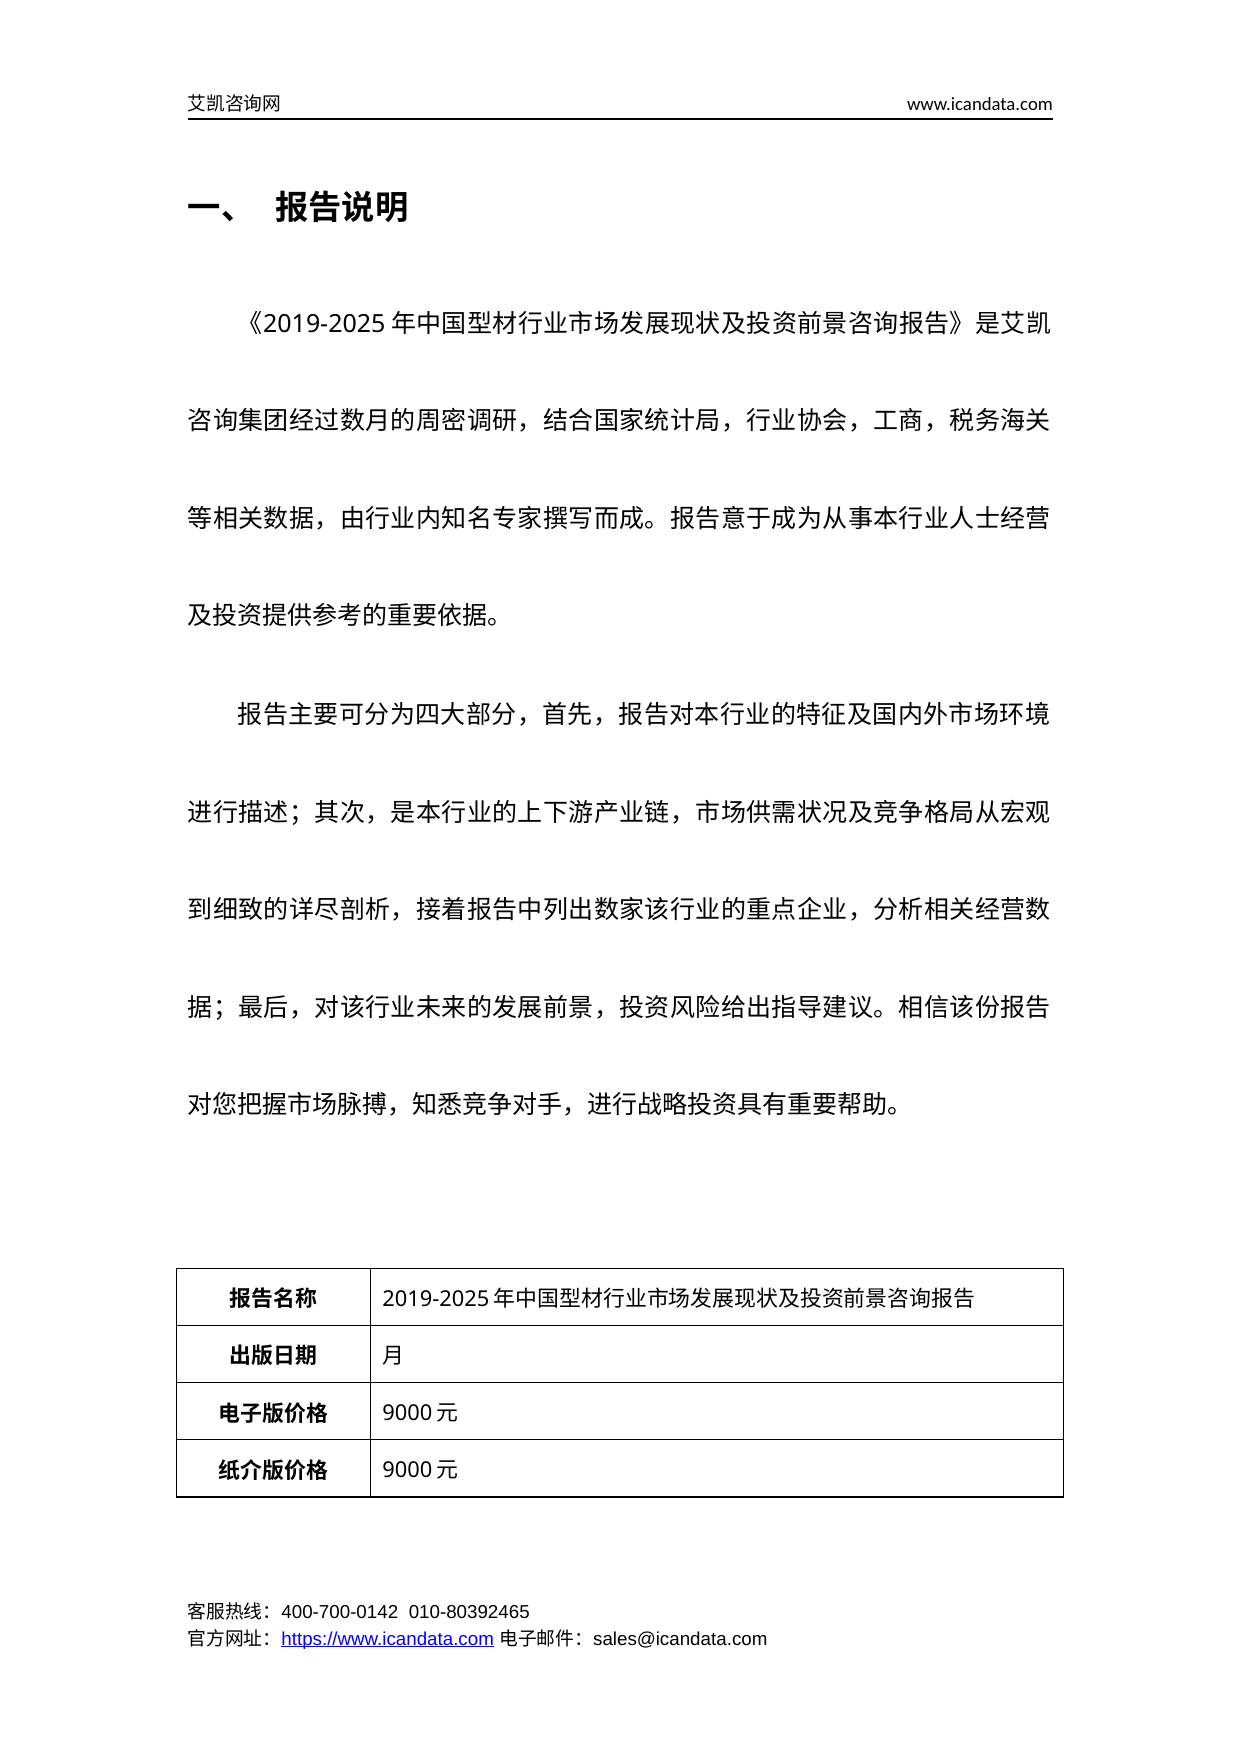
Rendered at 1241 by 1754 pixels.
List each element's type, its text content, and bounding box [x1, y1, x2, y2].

table_cell 出版日期 [177, 1326, 370, 1382]
table_cell 9000元 [371, 1383, 1063, 1439]
table_cell 纸介版价格 [177, 1440, 370, 1496]
text 报告主要可分为四大部分，首先，报告对本行业的特征及国内外市场环境进行描述；其次，是本行业的上下游产业链，市场供需状况及竞争格局从宏观到细致的详尽剖析，接着报告中列出数家该行业的重点企业，分析相关经营数据；最后，对该行业未来的发展前景，投资风险给出指导建议。相信该份报告对您把握市场脉搏，知悉竞争对手，进行战略投资具有重要帮助。 [187, 681, 1053, 1136]
subtitle 报告说明 [187, 172, 1053, 237]
table_cell 月 [371, 1326, 1063, 1382]
table_header 报告名称 [177, 1269, 370, 1325]
table_cell 9000元 [371, 1440, 1063, 1496]
text 《2019-2025年中国型材行业市场发展现状及投资前景咨询报告》是艾凯咨询集团经过数月的周密调研，结合国家统计局，行业协会，工商，税务海关等相关数据，由行业内知名专家撰写而成。报告意于成为从事本行业人士经营及投资提供参考的重要依据。 [187, 289, 1053, 646]
table_header 2019-2025年中国型材行业市场发展现状及投资前景咨询报告 [371, 1269, 1063, 1325]
table_cell 电子版价格 [177, 1383, 370, 1439]
